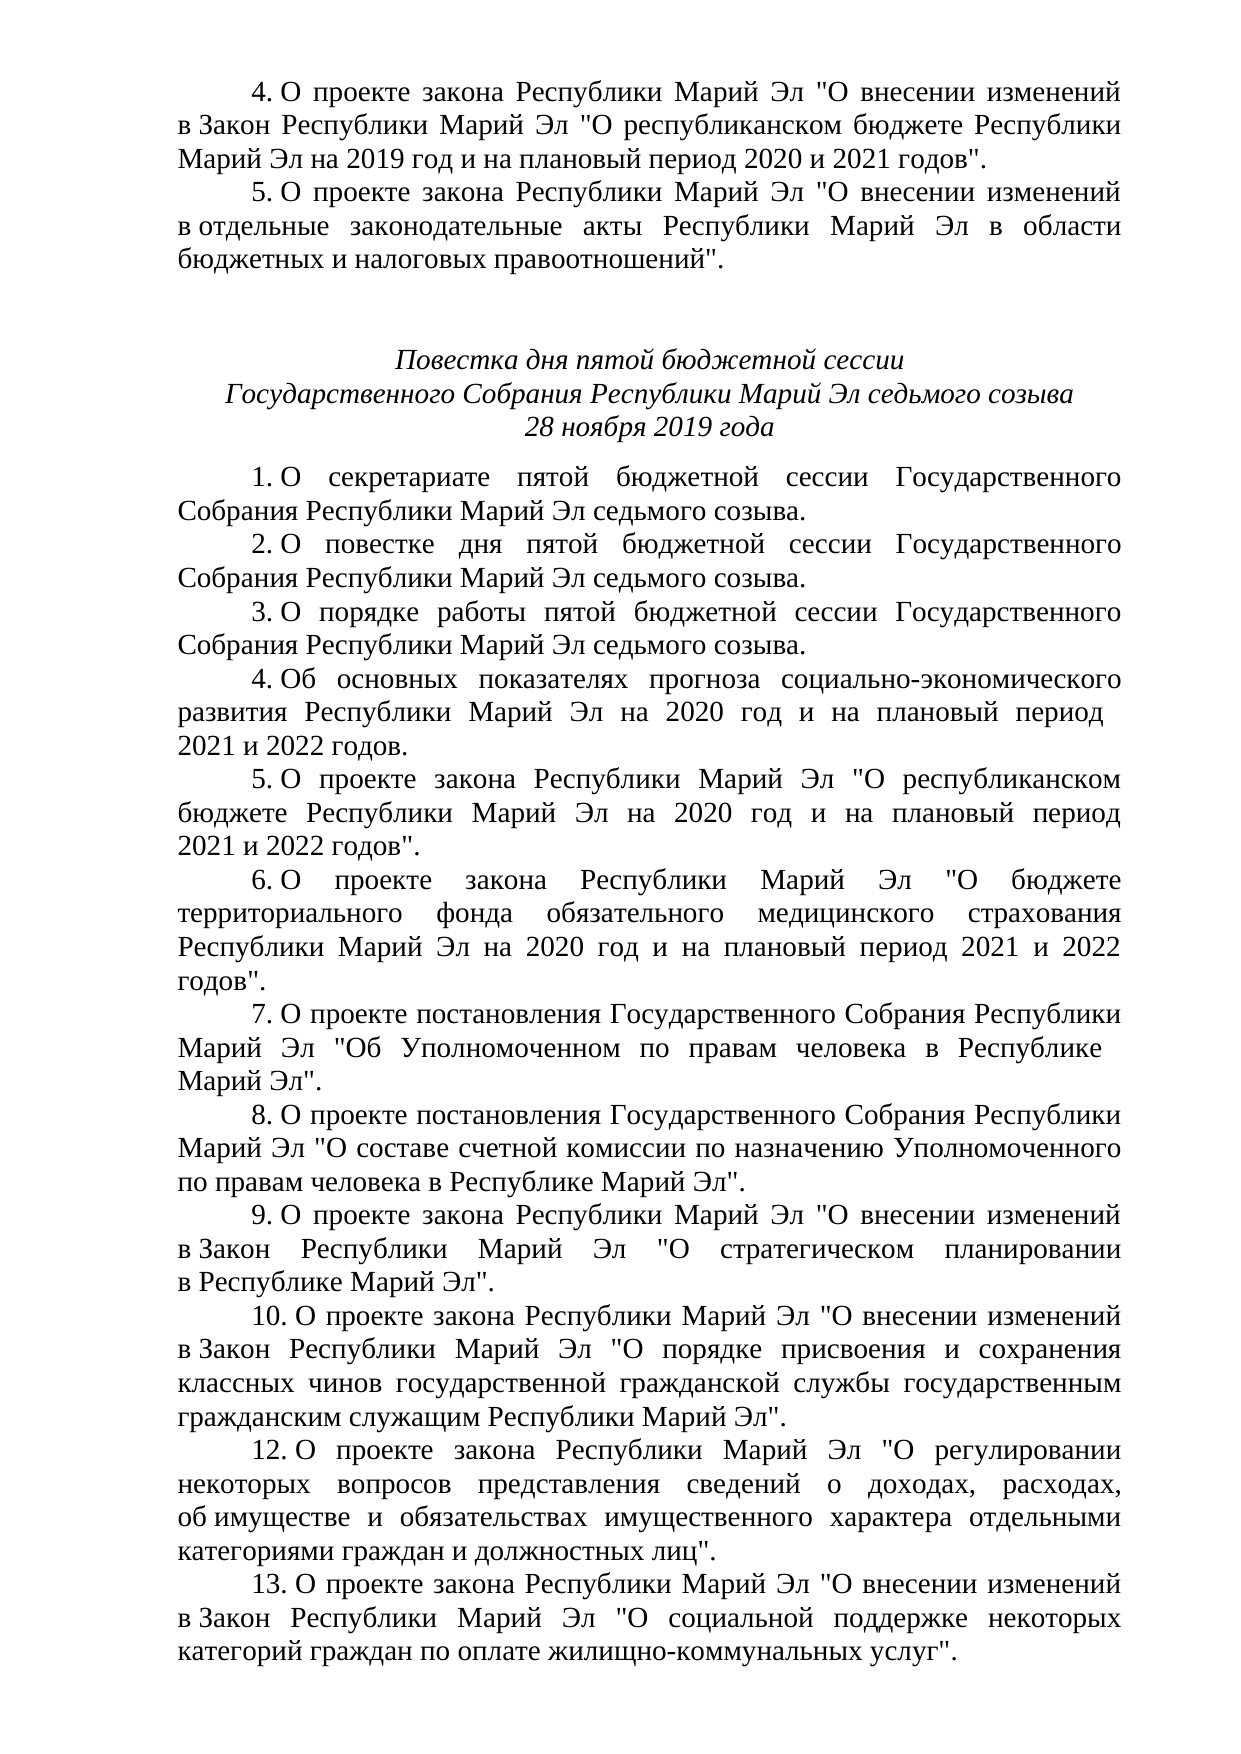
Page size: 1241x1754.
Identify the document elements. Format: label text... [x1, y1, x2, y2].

text 2. О повестке дня пятой бюджетной сессии Государственного Собрания Республики Марий Эл седьмого созыва. [177, 527, 1122, 594]
text 6. О проекте закона Республики Марий Эл "О бюджете территориального фонда обязательного медицинского страхования Республики Марий Эл на 2020 год и на плановый период 2021 и 2022 годов". [177, 862, 1122, 996]
text Повестка дня пятой бюджетной сессии [177, 342, 1122, 376]
text 12. О проекте закона Республики Марий Эл "О регулировании некоторых вопросов представления сведений о доходах, расходах, об имуществе и обязательствах имущественного характера отдельными категориями граждан и должностных лиц". [177, 1432, 1122, 1566]
text 1. О секретариате пятой бюджетной сессии Государственного Собрания Республики Марий Эл седьмого созыва. [177, 459, 1122, 527]
text 4. О проекте закона Республики Марий Эл "О внесении изменений в Закон Республики Марий Эл "О республиканском бюджете Республики Марий Эл на 2019 год и на плановый период 2020 и 2021 годов". [177, 74, 1122, 174]
text 7. О проекте постановления Государственного Собрания Республики Марий Эл "Об Уполномоченном по правам человека в Республике Марий Эл". [177, 996, 1122, 1097]
text 4. Об основных показателях прогноза социально-экономического развития Республики Марий Эл на 2020 год и на плановый период 2021 и 2022 годов. [177, 661, 1122, 761]
text Государственного Собрания Республики Марий Эл седьмого созыва [177, 376, 1122, 409]
text 5. О проекте закона Республики Марий Эл "О внесении изменений в отдельные законодательные акты Республики Марий Эл в области бюджетных и налоговых правоотношений". [177, 174, 1122, 275]
text 3. О порядке работы пятой бюджетной сессии Государственного Собрания Республики Марий Эл седьмого созыва. [177, 594, 1122, 661]
text 9. О проекте закона Республики Марий Эл "О внесении изменений в Закон Республики Марий Эл "О стратегическом планировании в Республике Марий Эл". [177, 1197, 1122, 1298]
text 13. О проекте закона Республики Марий Эл "О внесении изменений в Закон Республики Марий Эл "О социальной поддержке некоторых категорий граждан по оплате жилищно-коммунальных услуг". [177, 1566, 1122, 1667]
text 8. О проекте постановления Государственного Собрания Республики Марий Эл "О составе счетной комиссии по назначению Уполномоченного по правам человека в Республике Марий Эл". [177, 1097, 1122, 1197]
text 10. О проекте закона Республики Марий Эл "О внесении изменений в Закон Республики Марий Эл "О порядке присвоения и сохранения классных чинов государственной гражданской службы государственным гражданским служащим Республики Марий Эл". [177, 1298, 1122, 1432]
text 5. О проекте закона Республики Марий Эл "О республиканском бюджете Республики Марий Эл на 2020 год и на плановый период 2021 и 2022 годов". [177, 761, 1122, 862]
text 28 ноября 2019 года [177, 409, 1122, 443]
